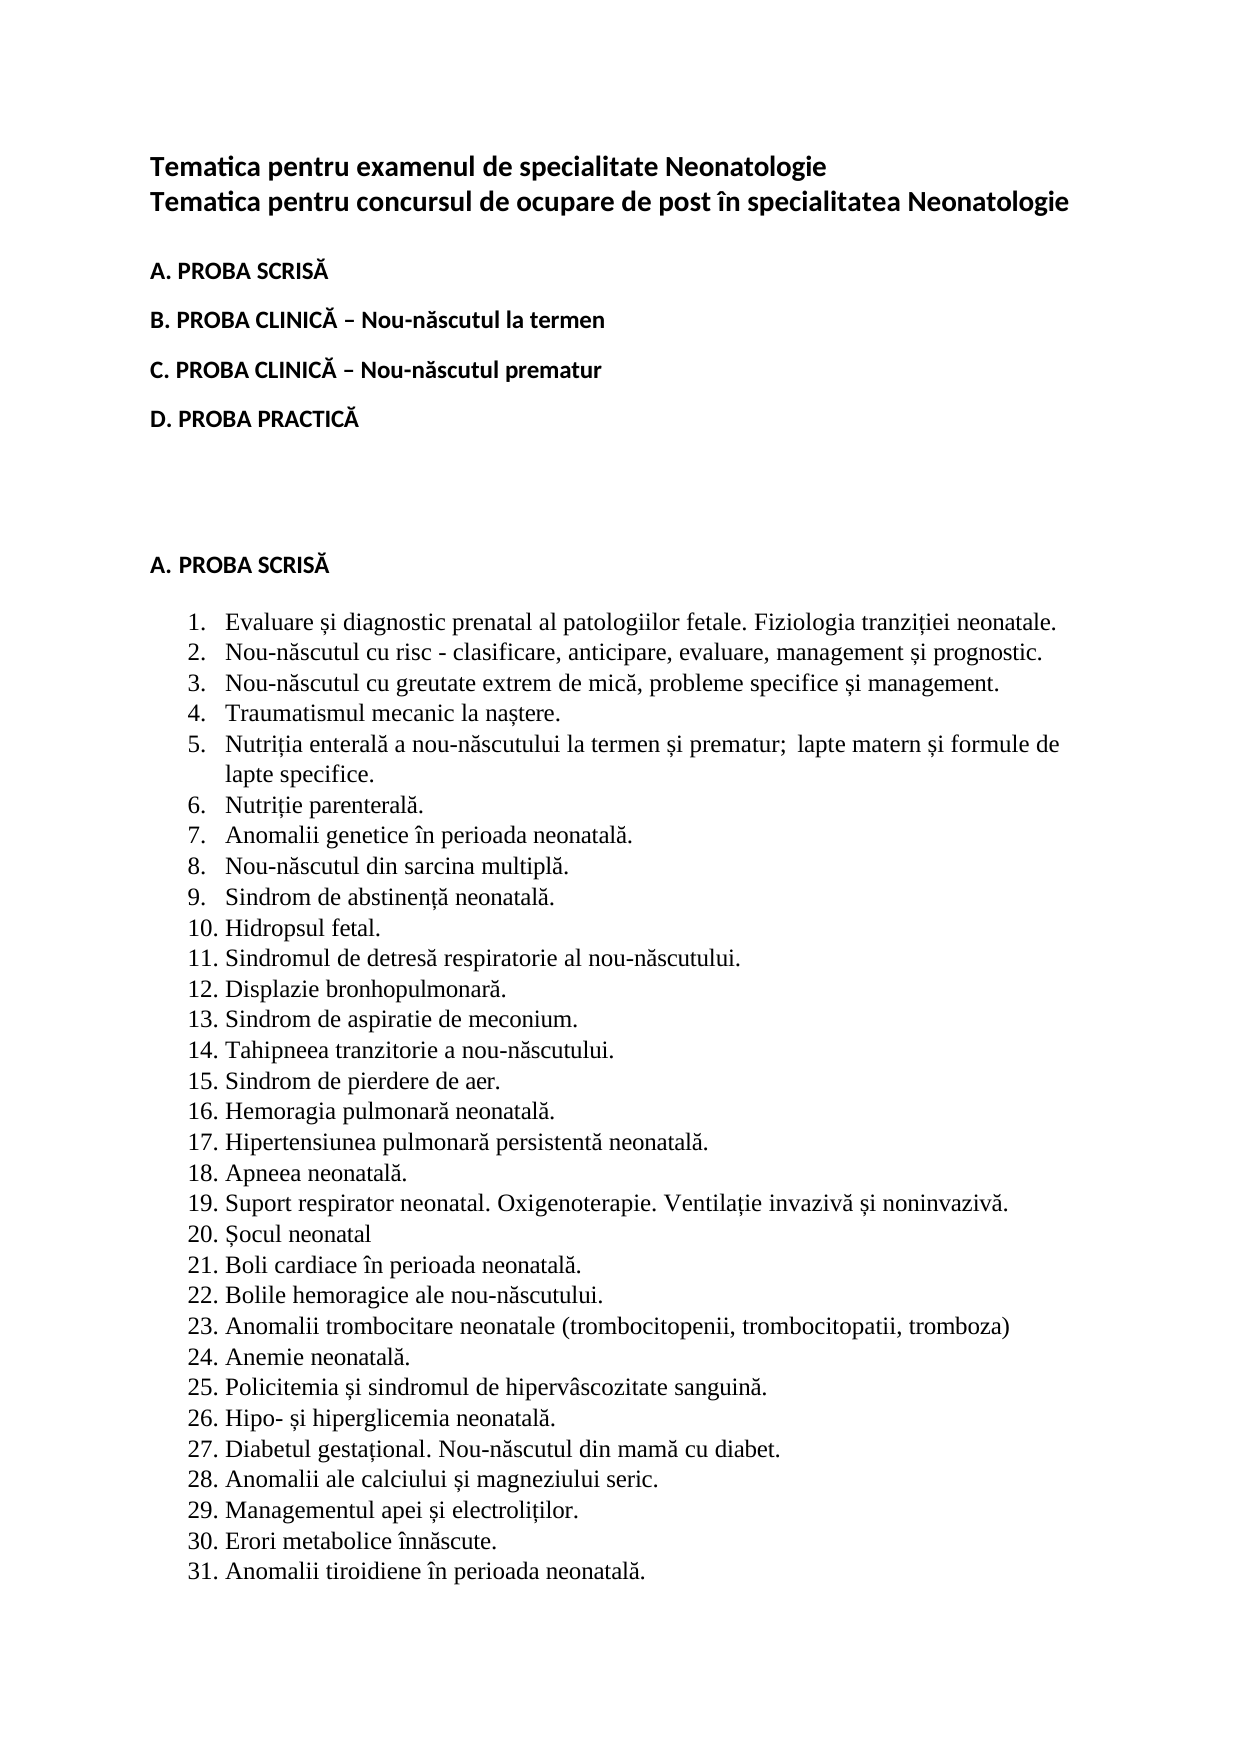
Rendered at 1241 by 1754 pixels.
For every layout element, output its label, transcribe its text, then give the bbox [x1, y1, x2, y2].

list Evaluare și diagnostic prenatal al patologiilor fetale. Fiziologia tranziției neonatale. [187, 607, 1084, 635]
list Hidropsul fetal. [187, 913, 1084, 941]
list Anomalii tiroidiene în perioada neonatală. [187, 1556, 1084, 1585]
list Anomalii trombocitare neonatale (trombocitopenii, trombocitopatii, tromboza) [187, 1311, 1084, 1340]
list Anomalii ale calciului și magneziului seric. [187, 1464, 1084, 1493]
list Sindromul de detresă respiratorie al nou-născutului. [187, 943, 1084, 972]
list Traumatismul mecanic la naștere. [187, 698, 1084, 727]
list Hemoragia pulmonară neonatală. [187, 1096, 1084, 1125]
subtitle D. PROBA PRACTICĂ [150, 403, 1084, 434]
list Nou-născutul cu risc - clasificare, anticipare, evaluare, management și prognostic. [187, 637, 1084, 666]
list Nutriția enterală a nou-născutului la termen și prematur; lapte matern și formule de lapte specifice. [187, 729, 1062, 788]
list Displazie bronhopulmonară. [187, 974, 1084, 1003]
list Apneea neonatală. [187, 1158, 1084, 1187]
list Sindrom de pierdere de aer. [187, 1066, 1084, 1095]
list Sindrom de aspiratie de meconium. [187, 1004, 1084, 1033]
list Sindrom de abstinență neonatală. [187, 882, 1084, 911]
list Anomalii genetice în perioada neonatală. [187, 821, 1084, 849]
list Nou-născutul din sarcina multiplă. [187, 851, 1084, 880]
text A. PROBA SCRISĂ [150, 549, 1084, 579]
list Policitemia și sindromul de hipervâscozitate sanguină. [187, 1372, 1084, 1401]
list Suport respirator neonatal. Oxigenoterapie. Ventilație invazivă și noninvazivă. [187, 1188, 1084, 1217]
list Nutriție parenterală. [187, 790, 1084, 818]
list Hipertensiunea pulmonară persistentă neonatală. [187, 1127, 1084, 1156]
list Nou-născutul cu greutate extrem de mică, probleme specifice și management. [187, 668, 1084, 697]
list Erori metabolice înnăscute. [187, 1526, 1084, 1555]
text B. PROBA CLINICĂ – Nou-născutul la termen [150, 304, 1084, 335]
list Diabetul gestațional. Nou-născutul din mamă cu diabet. [187, 1434, 1084, 1463]
list Managementul apei și electroliților. [187, 1495, 1084, 1524]
list Boli cardiace în perioada neonatală. [187, 1250, 1084, 1279]
list Hipo- și hiperglicemia neonatală. [187, 1403, 1084, 1432]
list Șocul neonatal [187, 1219, 1084, 1248]
title Tematica pentru concursul de ocupare de post în specialitatea Neonatologie [150, 183, 1084, 219]
text C. PROBA CLINICĂ – Nou-născutul prematur [150, 354, 1084, 384]
title Tematica pentru examenul de specialitate Neonatologie [150, 148, 1084, 183]
list Bolile hemoragice ale nou-născutului. [187, 1280, 1084, 1309]
subtitle A. PROBA SCRISĂ [150, 255, 1084, 285]
list Tahipneea tranzitorie a nou-născutului. [187, 1035, 1084, 1064]
list Anemie neonatală. [187, 1342, 1084, 1371]
